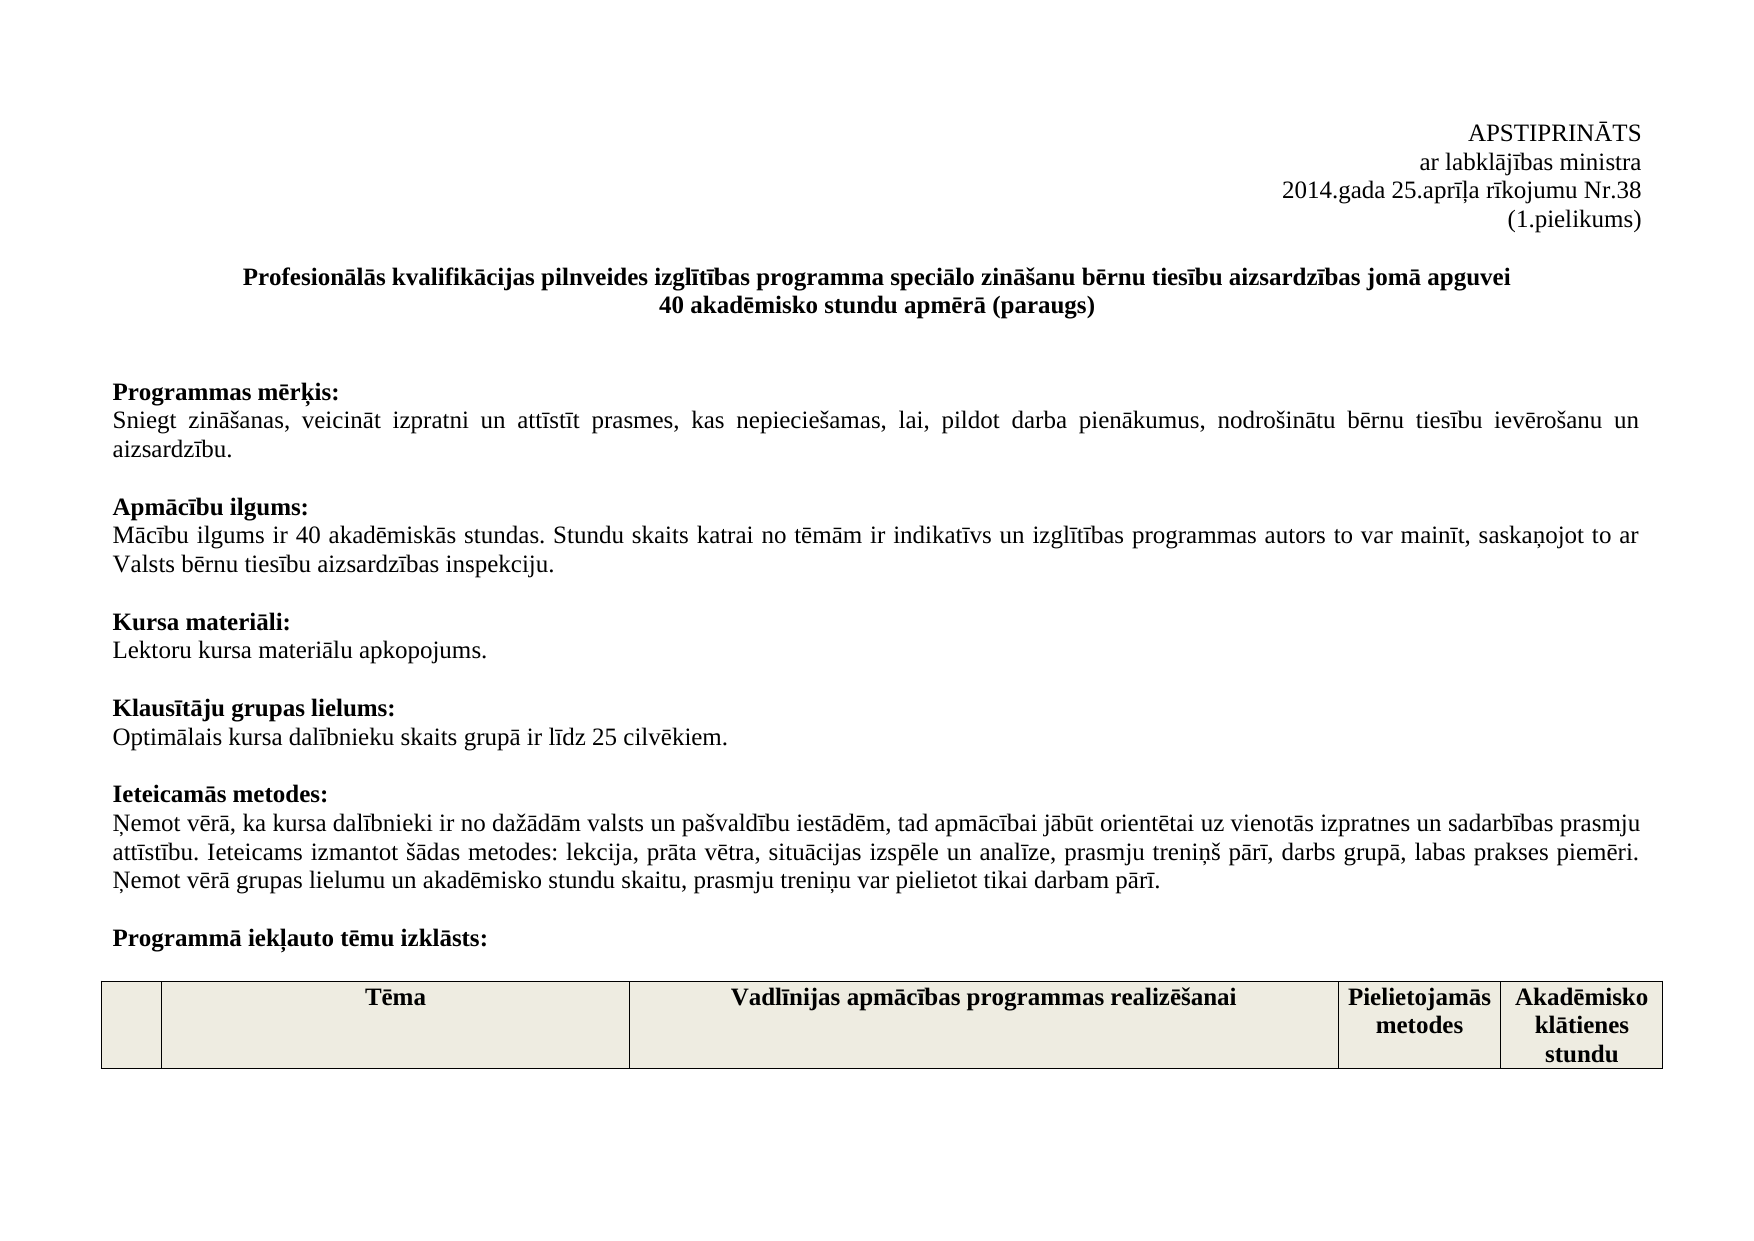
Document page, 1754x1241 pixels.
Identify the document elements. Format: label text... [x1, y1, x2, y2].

text Kursa materiāli: [112, 607, 1641, 636]
text 40 akadēmisko stundu apmērā (paraugs) [112, 291, 1641, 319]
text Optimālais kursa dalībnieku skaits grupā ir līdz 25 cilvēkiem. [112, 722, 1641, 751]
text Ieteicamās metodes: [112, 779, 1641, 808]
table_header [1501, 982, 1662, 1068]
text APSTIPRINĀTS [112, 118, 1641, 147]
text Klausītāju grupas lielums: [112, 693, 1641, 722]
text Programmas mērķis: [112, 377, 1641, 406]
text Apmācību ilgums: [112, 492, 1641, 521]
text Profesionālās kvalifikācijas pilnveides izglītības programma speciālo zināšanu bērnu tiesību aizsardzības jomā apguvei [112, 262, 1641, 291]
text Mācību ilgums ir 40 akadēmiskās stundas. Stundu skaits katrai no tēmām ir indikatīvs un izglītības programmas autors to var mainīt, saskaņojot to ar Valsts bērnu tiesību aizsardzības inspekciju. [112, 521, 1641, 578]
text 2014.gada 25.aprīļa rīkojumu Nr.38 [112, 176, 1641, 204]
text Ņemot vērā, ka kursa dalībnieki ir no dažādām valsts un pašvaldību iestādēm, tad apmācībai jābūt orientētai uz vienotās izpratnes un sadarbības prasmju attīstību. Ieteicams izmantot šādas metodes: lekcija, prāta vētra, situācijas izspēle un analīze, prasmju treniņš pārī, darbs grupā, labas prakses piemēri. Ņemot vērā grupas lielumu un akadēmisko stundu skaitu, prasmju treniņu var pielietot tikai darbam pārī. [112, 808, 1641, 894]
table_header Tēma [162, 982, 629, 1068]
table_header [102, 982, 161, 1068]
text (1.pielikums) [112, 204, 1641, 233]
text Lektoru kursa materiālu apkopojums. [112, 636, 1641, 664]
text Programmā iekļauto tēmu izklāsts: [112, 923, 1641, 952]
text ar labklājības ministra [112, 147, 1641, 176]
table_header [1339, 982, 1500, 1068]
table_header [630, 982, 1338, 1068]
text Sniegt zināšanas, veicināt izpratni un attīstīt prasmes, kas nepieciešamas, lai, pildot darba pienākumus, nodrošinātu bērnu tiesību ievērošanu un aizsardzību. [112, 406, 1641, 463]
